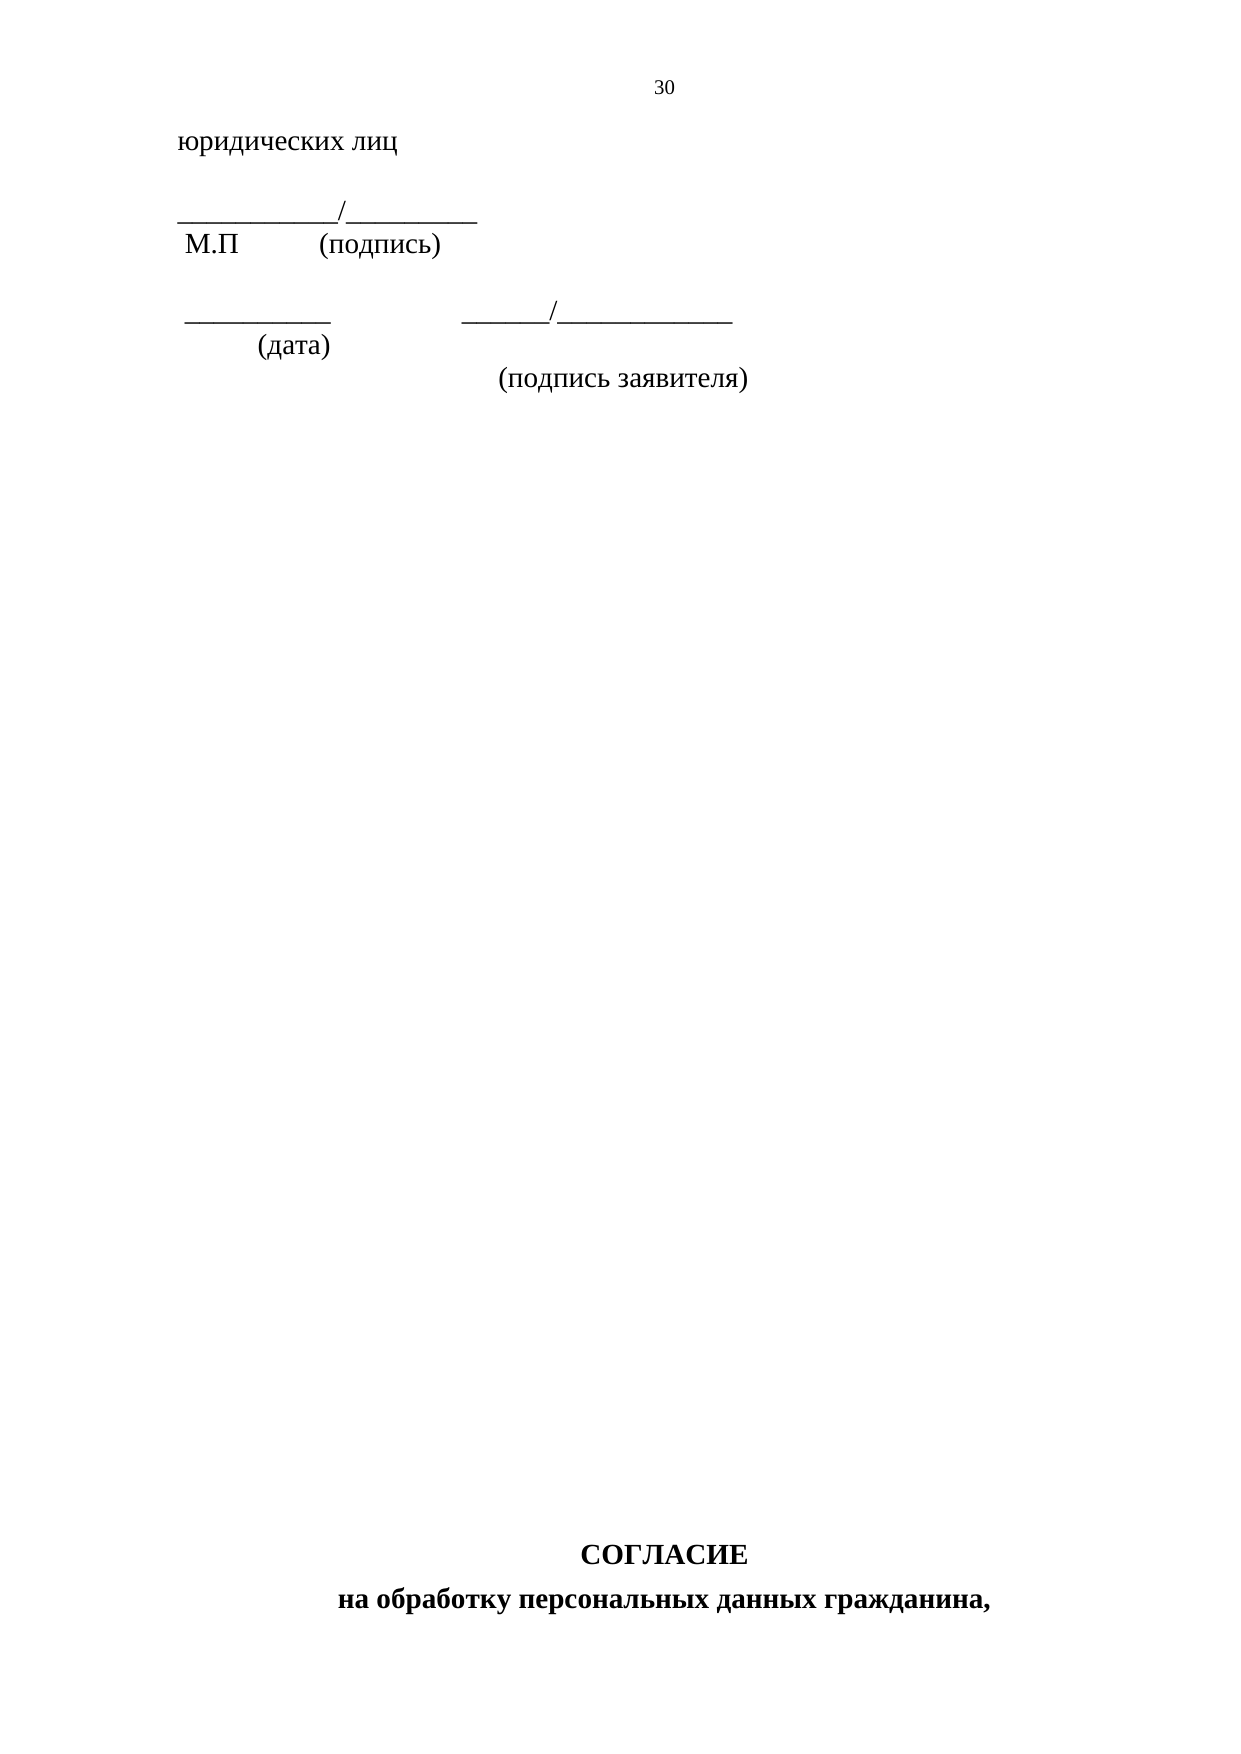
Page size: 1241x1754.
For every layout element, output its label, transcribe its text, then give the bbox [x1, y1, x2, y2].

text __________ ______/____________ [177, 293, 1152, 327]
text на обработку персональных данных гражданина, [177, 1581, 1152, 1614]
text ___________/_________ [177, 169, 1152, 226]
text М.П (подпись) [177, 226, 1152, 260]
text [177, 123, 1152, 157]
text (дата) [177, 327, 1152, 361]
text (подпись заявителя) [177, 361, 1152, 394]
text СОГЛАСИЕ [177, 1537, 1152, 1571]
